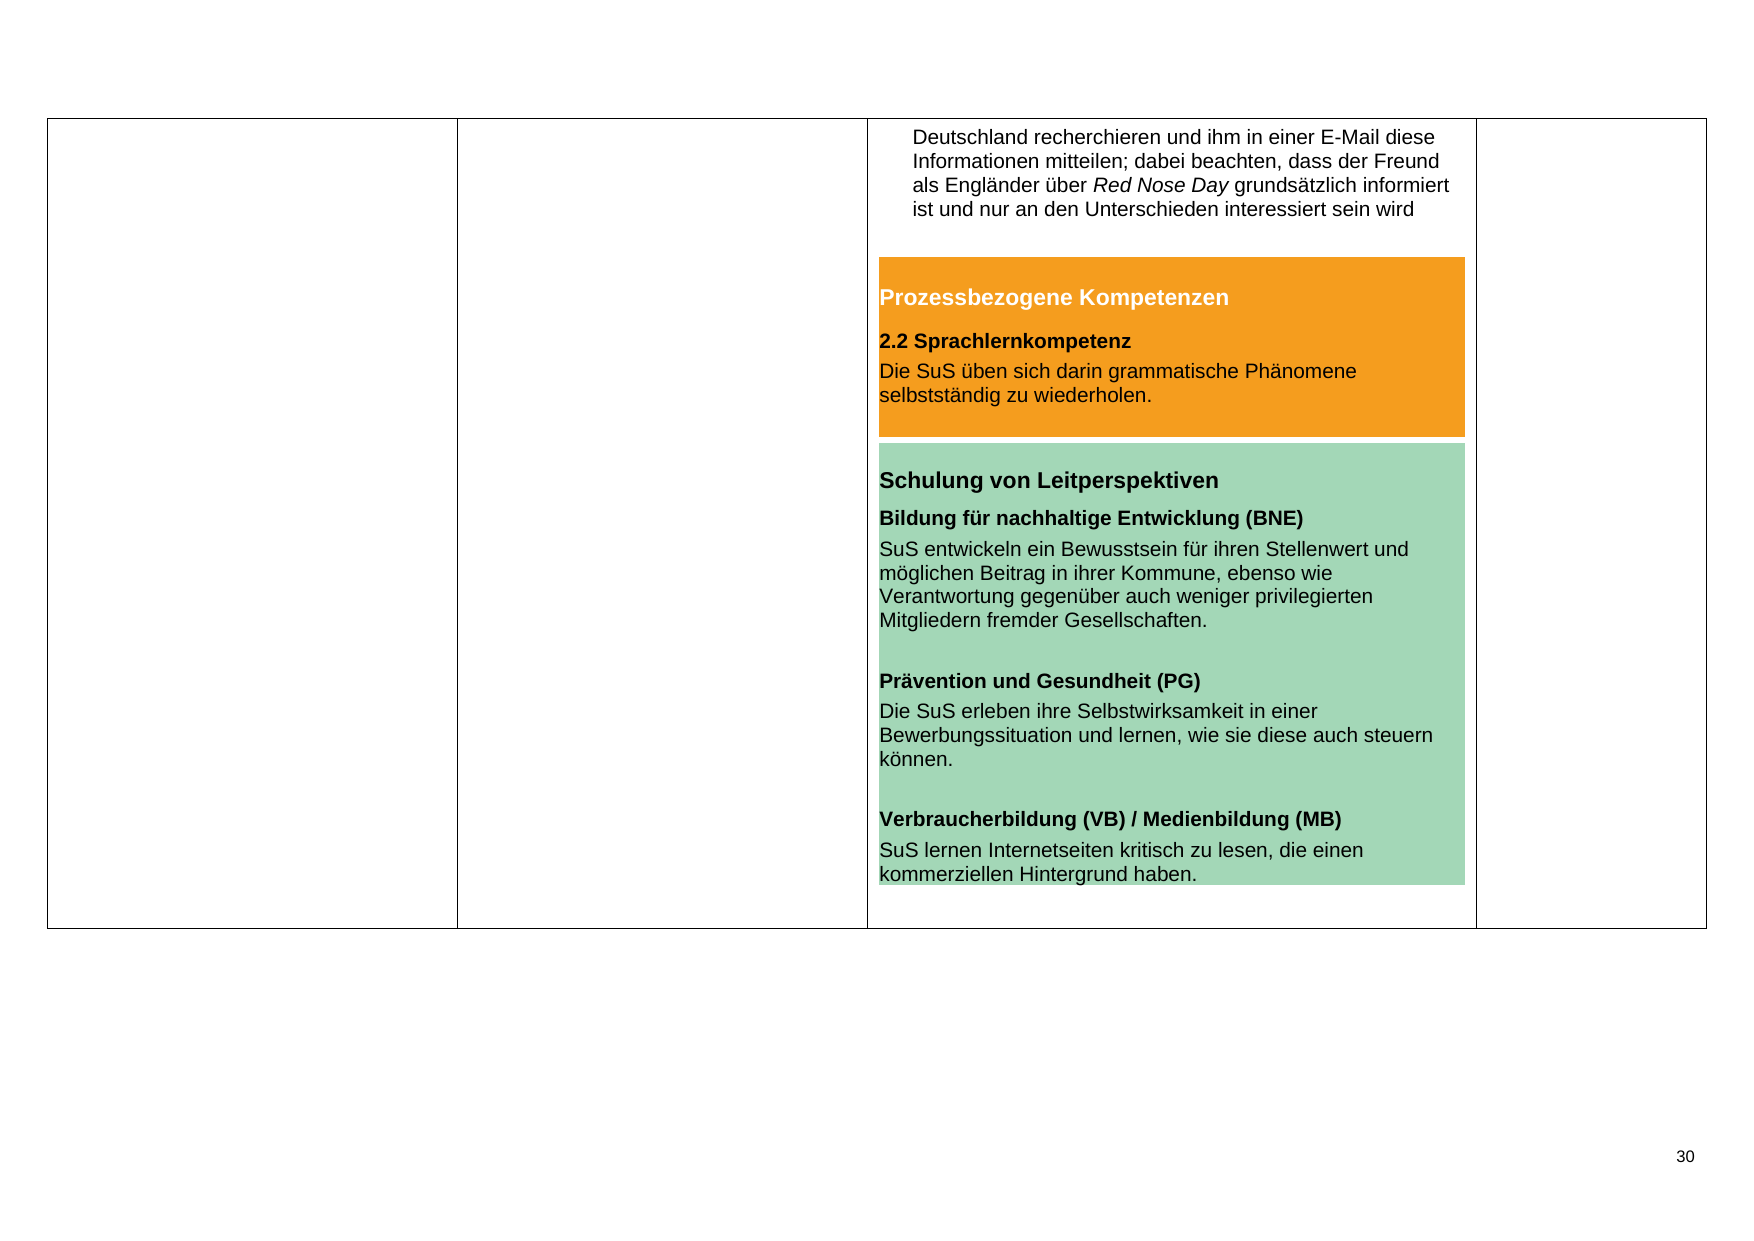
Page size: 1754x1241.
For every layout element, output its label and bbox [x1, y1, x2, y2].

table_cell [48, 119, 457, 928]
table_cell [1477, 119, 1706, 928]
table_cell [868, 119, 1476, 928]
table_cell [458, 119, 867, 928]
